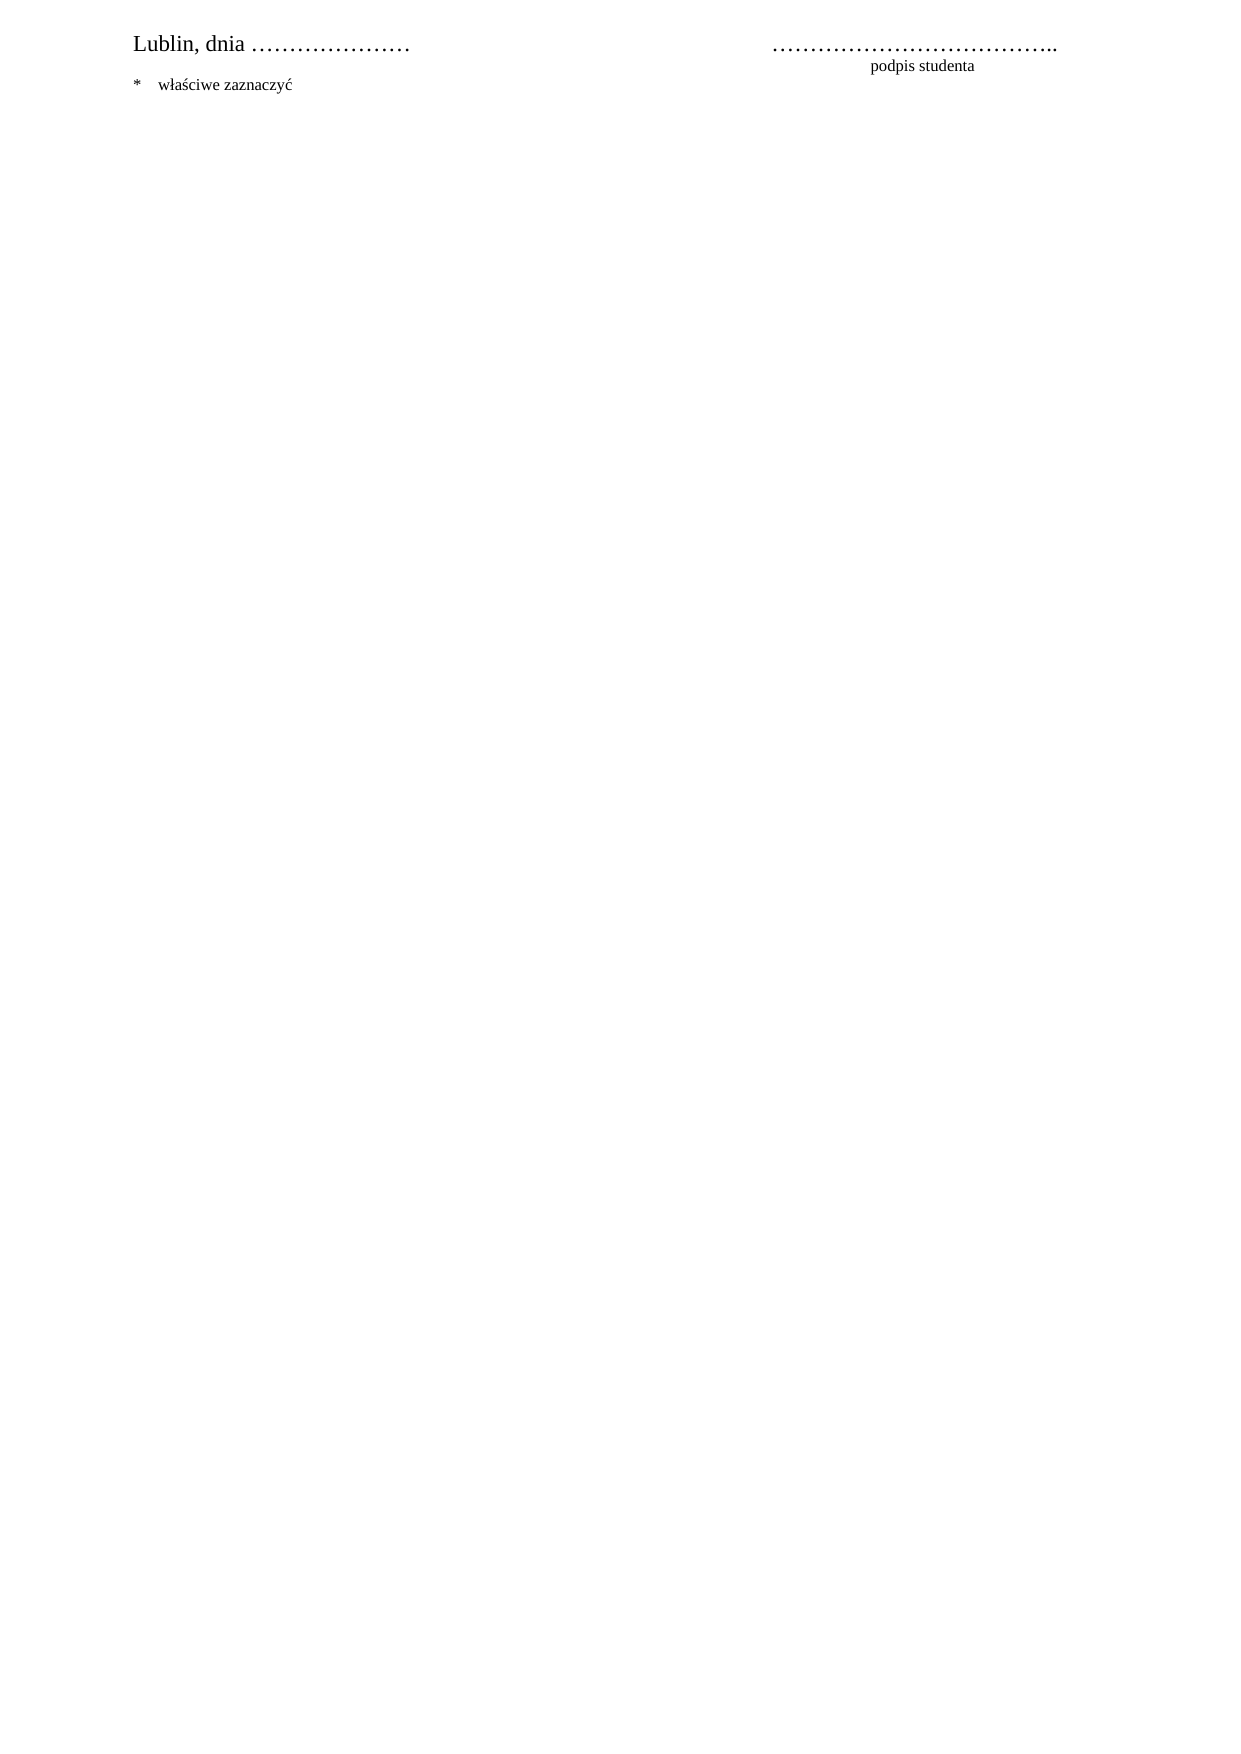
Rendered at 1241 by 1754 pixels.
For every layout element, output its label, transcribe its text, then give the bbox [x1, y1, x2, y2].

text podpis studenta [133, 56, 1122, 75]
text * właściwe zaznaczyć [133, 75, 1122, 94]
text Lublin, dnia ………………… ……………………………….. [133, 29, 1122, 56]
